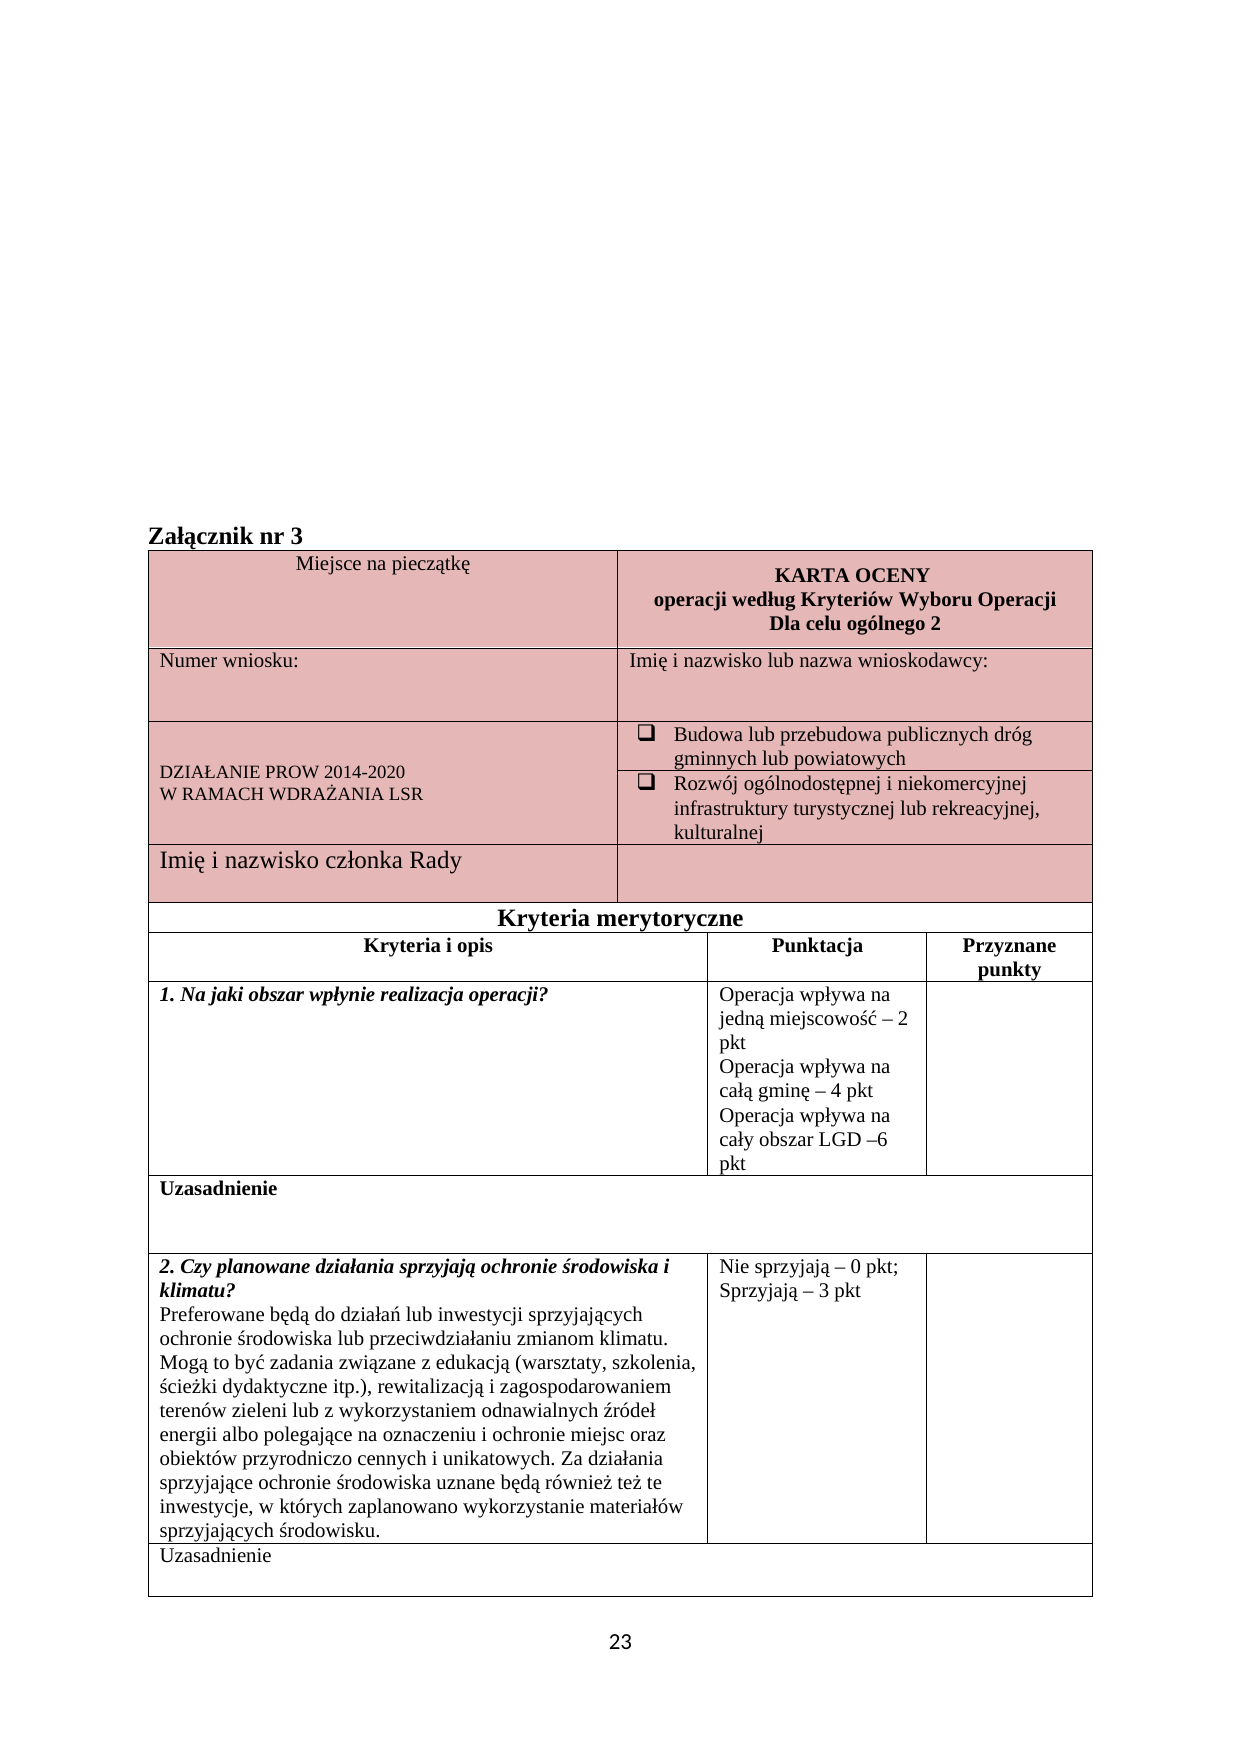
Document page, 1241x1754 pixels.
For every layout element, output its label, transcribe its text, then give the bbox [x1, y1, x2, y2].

table_cell Uzasadnienie [149, 1544, 1092, 1596]
table_cell Budowa lub przebudowa publicznych dróg gminnych lub powiatowych [618, 722, 1092, 770]
table_cell [927, 982, 1092, 1175]
table_cell [618, 845, 1092, 902]
table_cell 1. Na jaki obszar wpłynie realizacja operacji? [149, 982, 707, 1175]
table_cell Punktacja [708, 933, 926, 981]
table_cell Kryteria merytoryczne [149, 903, 1092, 932]
table_cell Imię i nazwisko członka Rady [149, 845, 617, 902]
table_header KARTA OCENY operacji według Kryteriów Wyboru Operacji Dla celu ogólnego 2 [618, 551, 1092, 647]
table_cell Operacja wpływa na jedną miejscowość – 2 pkt Operacja wpływa na całą gminę – 4 pkt Operacja wpływa na cały obszar LGD –6 pkt [708, 982, 926, 1175]
table_cell [927, 1254, 1092, 1542]
table_cell Nie sprzyjają – 0 pkt; Sprzyjają – 3 pkt [708, 1254, 926, 1542]
table_header Miejsce na pieczątkę [149, 551, 617, 647]
table_cell DZIAŁANIE PROW 2014-2020 W RAMACH WDRAŻANIA LSR [149, 722, 617, 844]
table_cell Imię i nazwisko lub nazwa wnioskodawcy: [618, 649, 1092, 721]
text Załącznik nr 3 [148, 521, 1093, 550]
table_cell Kryteria i opis [149, 933, 707, 981]
table_cell Przyznane punkty [927, 933, 1092, 981]
table_cell Numer wniosku: [149, 649, 617, 721]
table_cell Rozwój ogólnodostępnej i niekomercyjnej infrastruktury turystycznej lub rekreacyjnej, kulturalnej [618, 771, 1092, 844]
table_cell Uzasadnienie [149, 1176, 1092, 1253]
table_cell 2. Czy planowane działania sprzyjają ochronie środowiska i klimatu? Preferowane będą do działań lub inwestycji sprzyjających ochronie środowiska lub przeciwdziałaniu zmianom klimatu. Mogą to być zadania związane z edukacją (warsztaty, szkolenia, ścieżki dydaktyczne itp.), rewitalizacją i zagospodarowaniem terenów zieleni lub z wykorzystaniem odnawialnych źródeł energii albo polegające na oznaczeniu i ochronie miejsc oraz obiektów przyrodniczo cennych i unikatowych. Za działania sprzyjające ochronie środowiska uznane będą również też te inwestycje, w których zaplanowano wykorzystanie materiałów sprzyjających środowisku. [149, 1254, 707, 1542]
